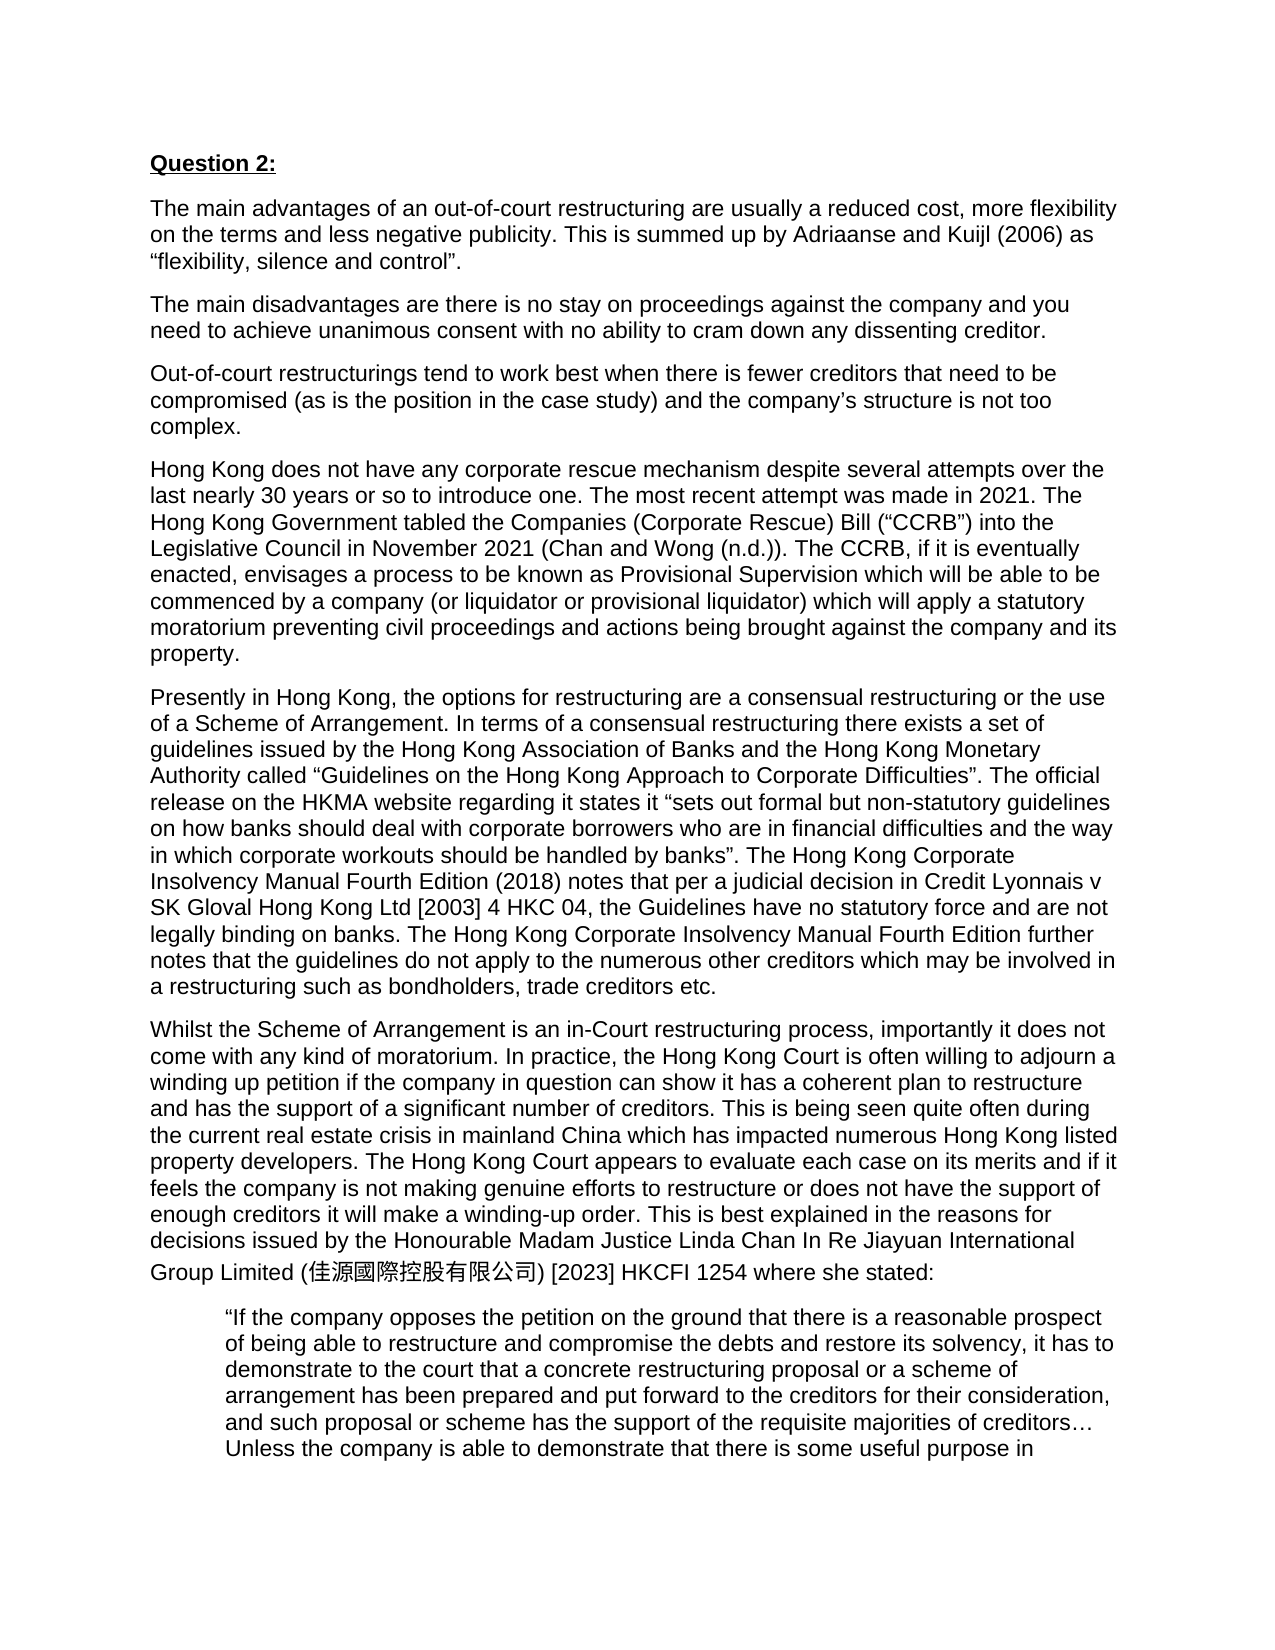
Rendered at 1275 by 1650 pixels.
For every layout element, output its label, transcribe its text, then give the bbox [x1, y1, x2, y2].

text Whilst the Scheme of Arrangement is an in-Court restructuring process, importantly it does not come with any kind of moratorium. In practice, the Hong Kong Court is often willing to adjourn a winding up petition if the company in question can show it has a coherent plan to restructure and has the support of a significant number of creditors. This is being seen quite often during the current real estate crisis in mainland China which has impacted numerous Hong Kong listed property developers. The Hong Kong Court appears to evaluate each case on its merits and if it feels the company is not making genuine efforts to restructure or does not have the support of enough creditors it will make a winding-up order. This is best explained in the reasons for decisions issued by the Honourable Madam Justice Linda Chan In Re Jiayuan International Group Limited (佳源國際控股有限公司) [2023] HKCFI 1254 where she stated: [150, 1016, 1125, 1287]
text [225, 1303, 1125, 1462]
text Out-of-court restructurings tend to work best when there is fewer creditors that need to be compromised (as is the position in the case study) and the company’s structure is not too complex. [150, 360, 1125, 439]
text The main advantages of an out-of-court restructuring are usually a reduced cost, more flexibility on the terms and less negative publicity. This is summed up by Adriaanse and Kuijl (2006) as “flexibility, silence and control”. [150, 195, 1125, 274]
text Hong Kong does not have any corporate rescue mechanism despite several attempts over the last nearly 30 years or so to introduce one. The most recent attempt was made in 2021. The Hong Kong Government tabled the Companies (Corporate Rescue) Bill (“CCRB”) into the Legislative Council in November 2021 (Chan and Wong (n.d.)). The CCRB, if it is eventually enacted, envisages a process to be known as Provisional Supervision which will be able to be commenced by a company (or liquidator or provisional liquidator) which will apply a statutory moratorium preventing civil proceedings and actions being brought against the company and its property. [150, 456, 1125, 667]
text Question 2: [150, 150, 1125, 176]
text Presently in Hong Kong, the options for restructuring are a consensual restructuring or the use of a Scheme of Arrangement. In terms of a consensual restructuring there exists a set of guidelines issued by the Hong Kong Association of Banks and the Hong Kong Monetary Authority called “Guidelines on the Hong Kong Approach to Corporate Difficulties”. The official release on the HKMA website regarding it states it “sets out formal but non-statutory guidelines on how banks should deal with corporate borrowers who are in financial difficulties and the way in which corporate workouts should be handled by banks”. The Hong Kong Corporate Insolvency Manual Fourth Edition (2018) notes that per a judicial decision in Credit Lyonnais v SK Gloval Hong Kong Ltd [2003] 4 HKC 04, the Guidelines have no statutory force and are not legally binding on banks. The Hong Kong Corporate Insolvency Manual Fourth Edition further notes that the guidelines do not apply to the numerous other creditors which may be involved in a restructuring such as bondholders, trade creditors etc. [150, 683, 1125, 1000]
text The main disadvantages are there is no stay on proceedings against the company and you need to achieve unanimous consent with no ability to cram down any dissenting creditor. [150, 291, 1125, 343]
